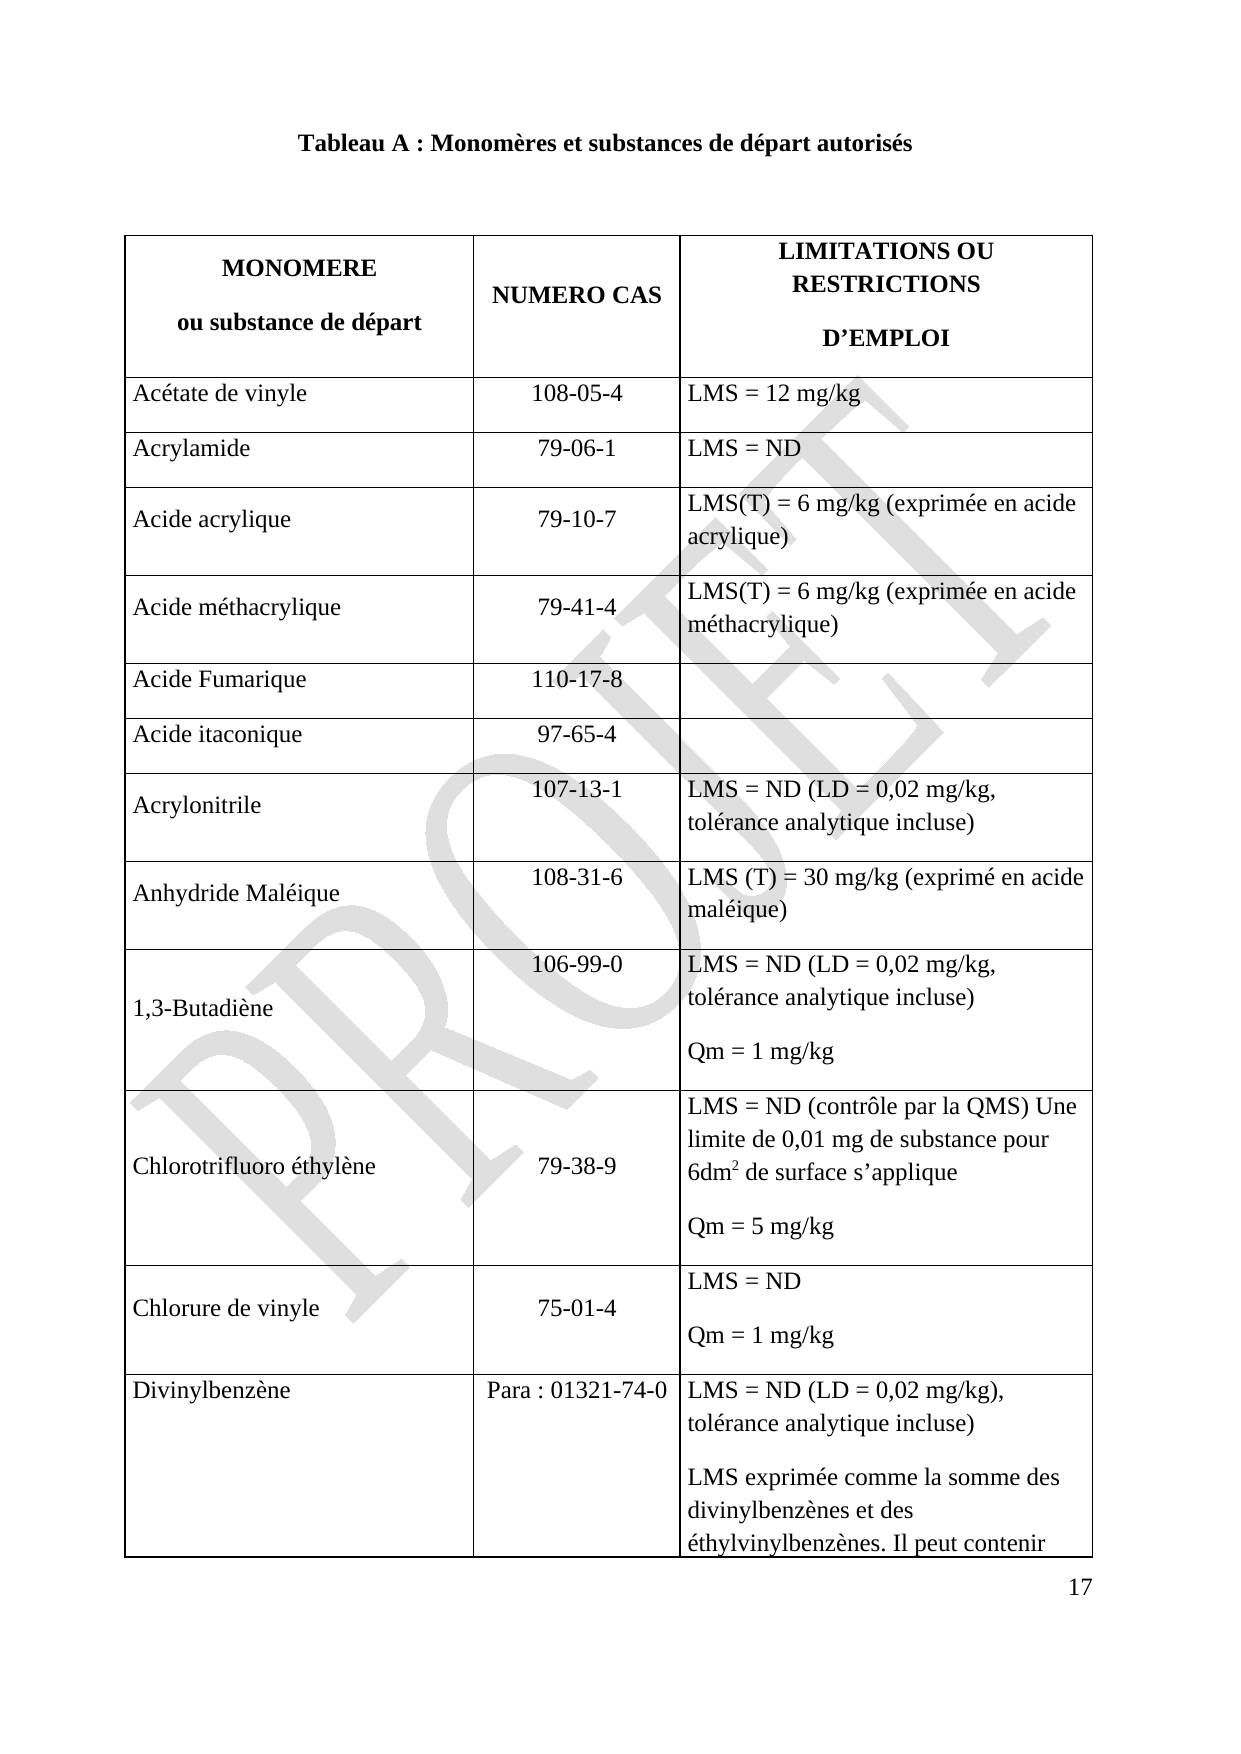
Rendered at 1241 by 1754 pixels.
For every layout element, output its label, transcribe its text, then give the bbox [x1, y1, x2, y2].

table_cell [681, 1375, 1092, 1556]
table_cell 110-17-8 [474, 664, 679, 718]
table_header LIMITATIONS OU RESTRICTIONS D’EMPLOI [681, 236, 1092, 377]
table_cell LMS = ND (contrôle par ) Une limite de 0,01 mg de substance pour 6dm2 de surface s’applique Qm = 5 mg/kg [681, 1091, 1092, 1265]
table_cell Acide Fumarique [126, 664, 473, 718]
table_cell Acide itaconique [126, 719, 473, 773]
table_cell 1,3-Butadiène [126, 950, 473, 1090]
table_cell Acide méthacrylique [126, 576, 473, 663]
table_cell Acrylonitrile [126, 774, 473, 861]
table_cell 79-41-4 [474, 576, 679, 663]
table_cell Acide acrylique [126, 488, 473, 575]
table_cell [681, 719, 1092, 773]
table_header MONOMERE ou substance de départ [126, 236, 473, 377]
table_cell 79-06-1 [474, 433, 679, 487]
table_cell Chlorotrifluoro éthylène [126, 1091, 473, 1265]
table_cell LMS(T) = 6 mg/kg (exprimée en acide méthacrylique) [681, 576, 1092, 663]
table_cell LMS = ND Qm = 1 mg/kg [681, 1266, 1092, 1374]
table_cell 75-01-4 [474, 1266, 679, 1374]
table_cell 106-99-0 [474, 950, 679, 1090]
table_cell 97-65-4 [474, 719, 679, 773]
table_cell 108-05-4 [474, 378, 679, 432]
table_cell 79-10-7 [474, 488, 679, 575]
table_cell LMS (T) = 30 mg/kg (exprimé en acide maléique) [681, 862, 1092, 948]
table_cell Acrylamide [126, 433, 473, 487]
table_cell Chlorure de vinyle [126, 1266, 473, 1374]
table_cell Divinylbenzène [126, 1375, 473, 1556]
table_cell 108-31-6 [474, 862, 679, 948]
table_cell 79-38-9 [474, 1091, 679, 1265]
text Tableau A : Monomères et substances de départ autorisés [118, 128, 1092, 156]
table_cell 107-13-1 [474, 774, 679, 861]
table_cell LMS = ND [681, 433, 1092, 487]
table_cell LMS = ND (LD = 0,02 mg/kg, tolérance analytique incluse) Qm = 1 mg/kg [681, 950, 1092, 1090]
table_header NUMERO CAS [474, 236, 679, 377]
table_cell Anhydride Maléique [126, 862, 473, 948]
table_cell LMS(T) = 6 mg/kg (exprimée en acide acrylique) [681, 488, 1092, 575]
table_cell Para : 01321-74-0 [474, 1375, 679, 1556]
table_cell LMS = 12 mg/kg [681, 378, 1092, 432]
table_cell Acétate de vinyle [126, 378, 473, 432]
table_cell [681, 664, 1092, 718]
table_cell LMS = ND (LD = 0,02 mg/kg, tolérance analytique incluse) [681, 774, 1092, 861]
